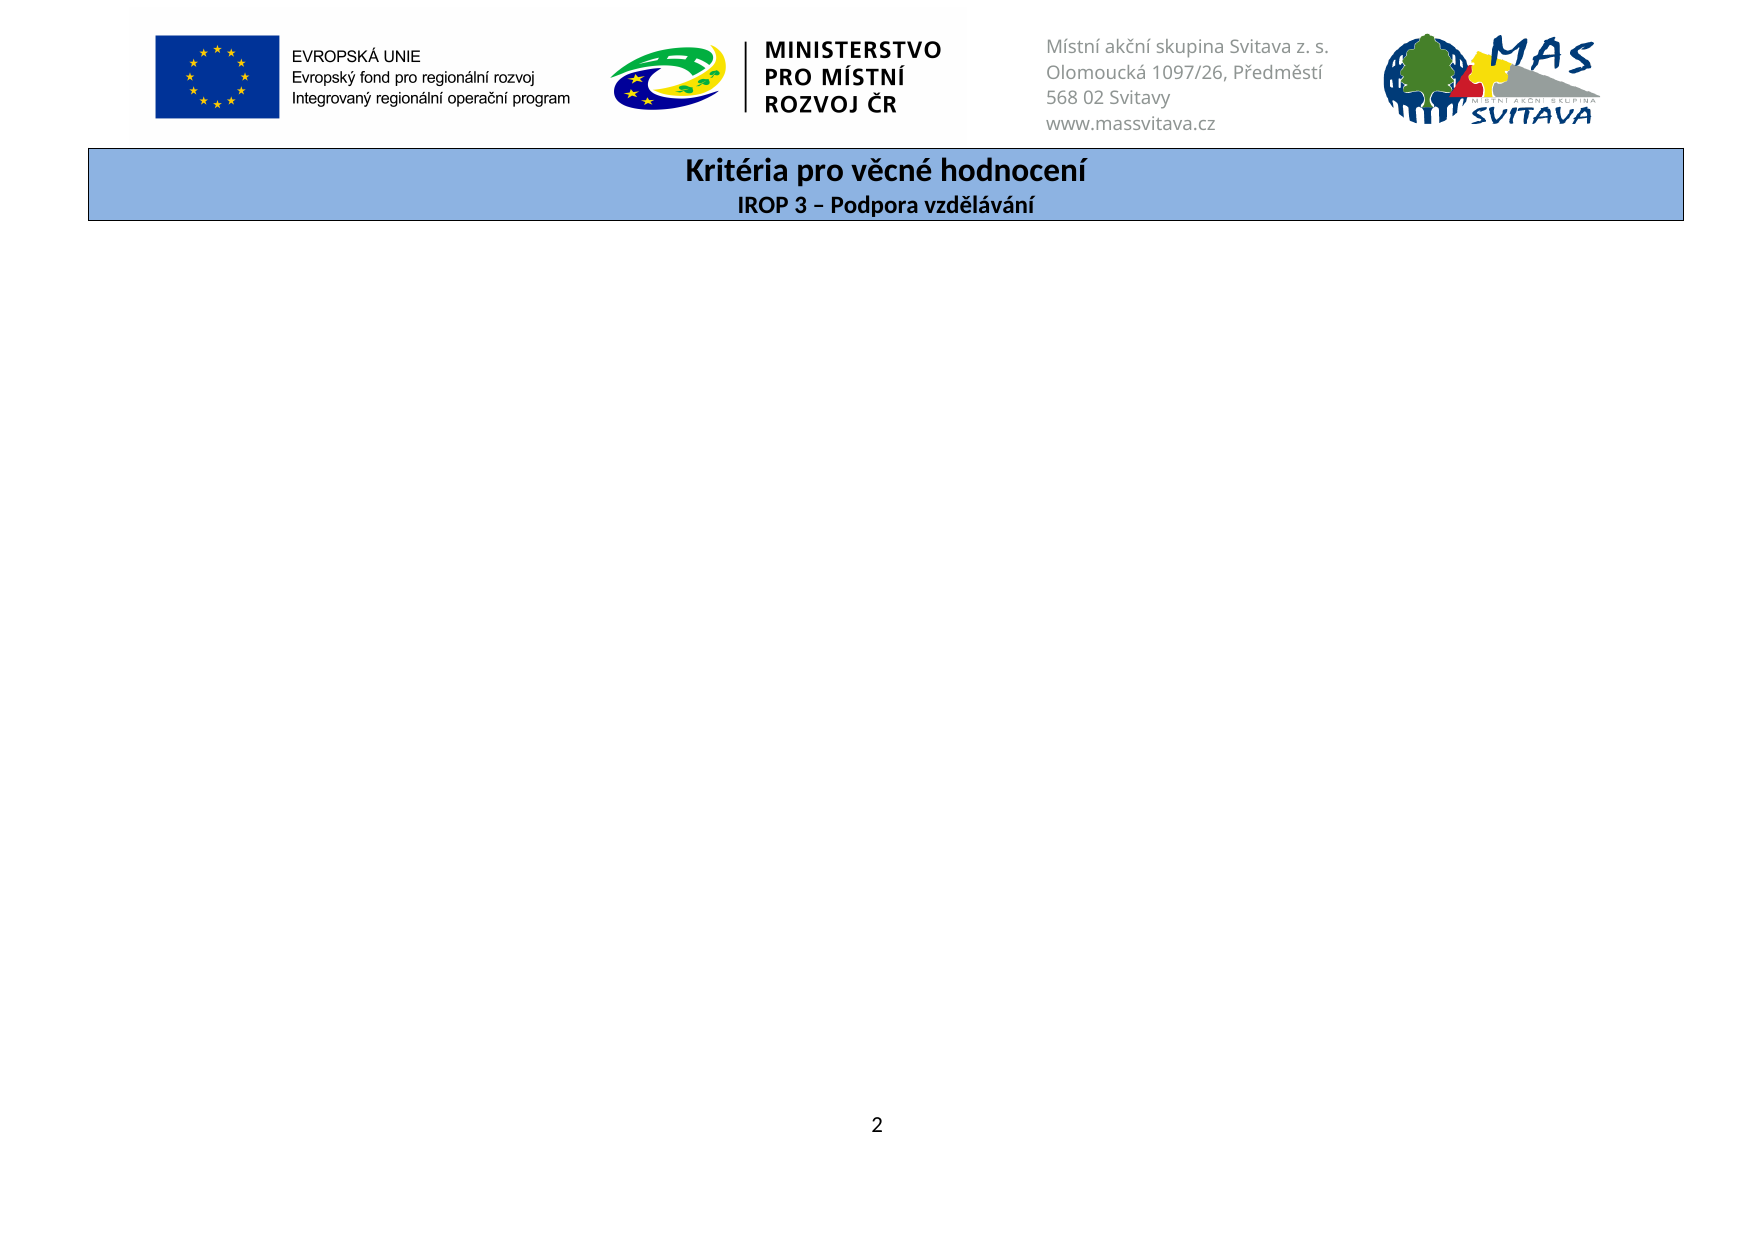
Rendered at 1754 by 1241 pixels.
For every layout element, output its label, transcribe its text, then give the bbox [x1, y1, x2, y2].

picture [1383, 33, 1601, 124]
table_header Kritéria pro věcné hodnocení IROP 3 – Podpora vzdělávání [89, 149, 1683, 220]
picture [128, 7, 968, 146]
